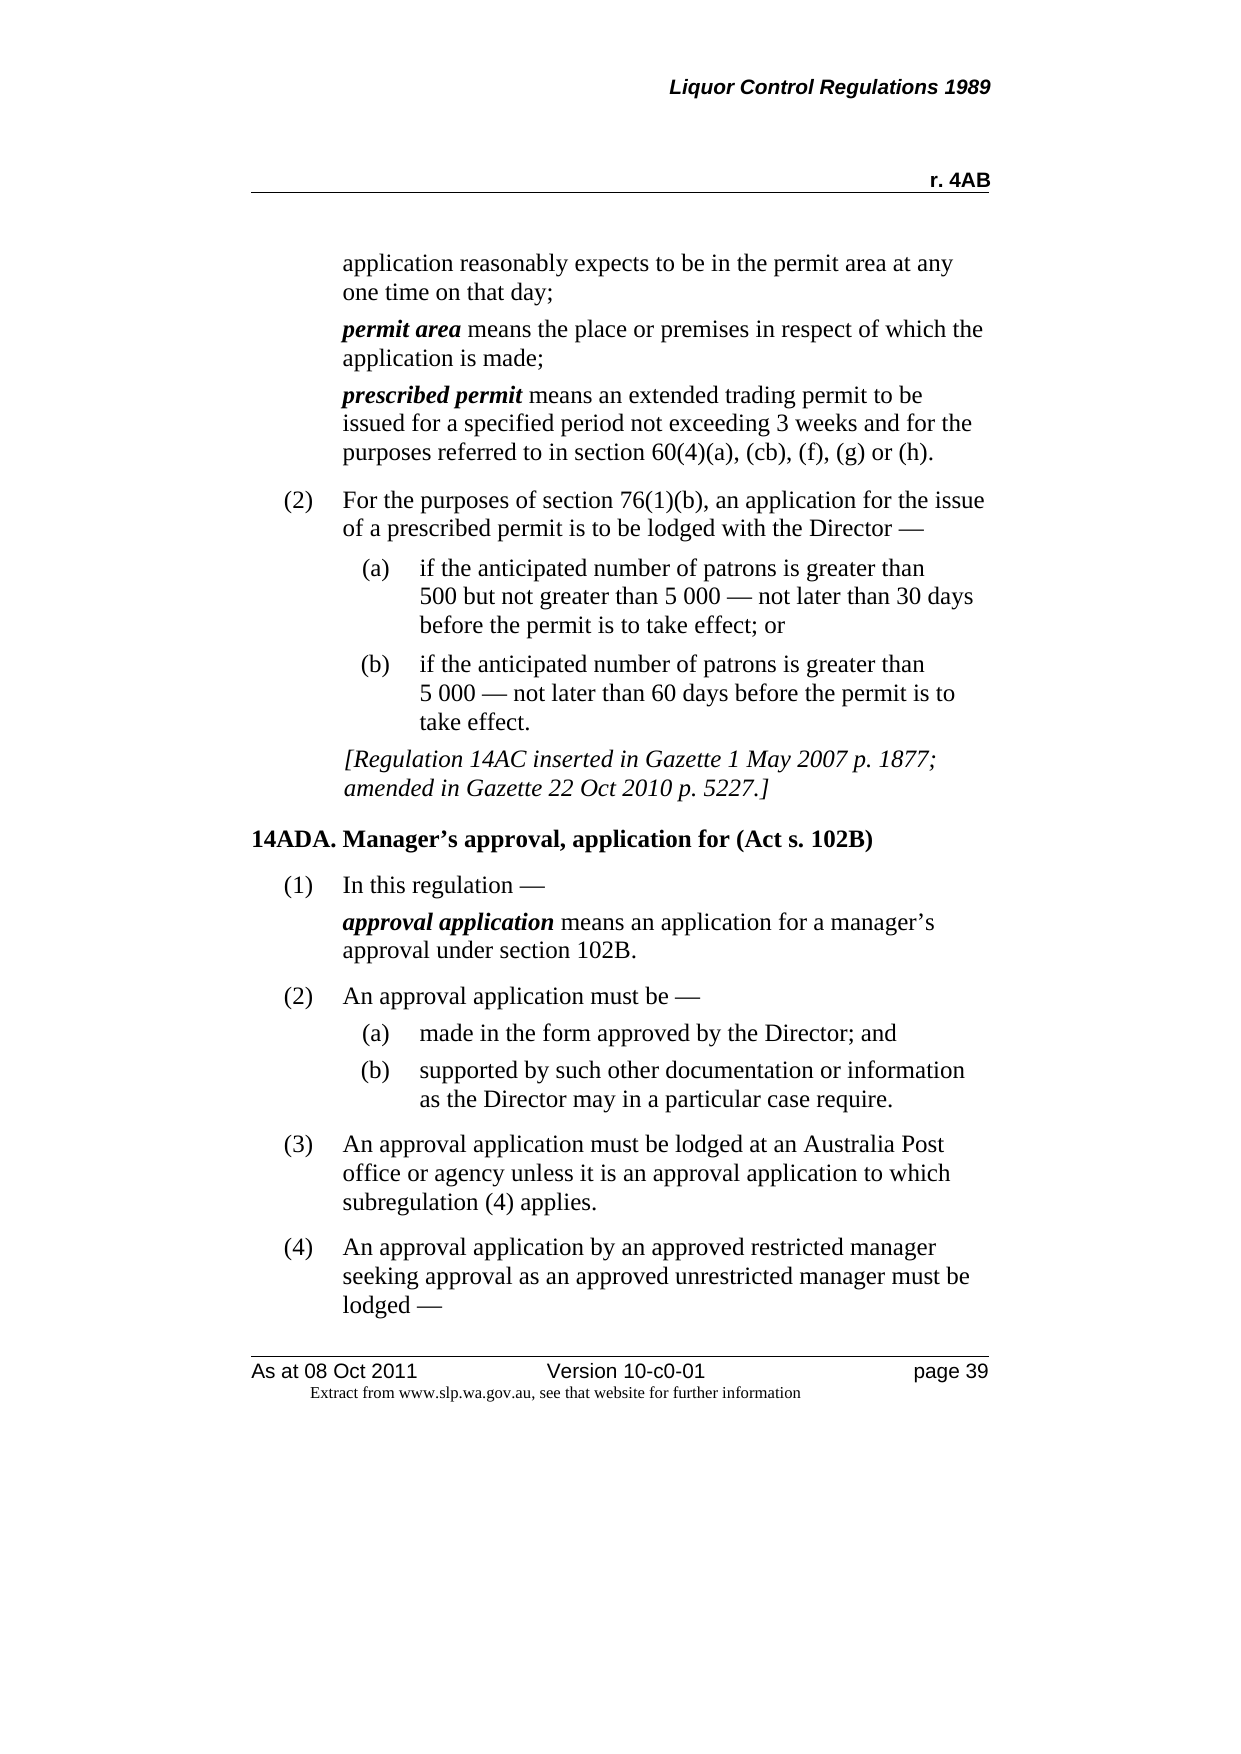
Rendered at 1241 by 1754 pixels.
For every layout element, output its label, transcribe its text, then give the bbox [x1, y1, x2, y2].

text (1) In this regulation — [251, 870, 989, 898]
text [251, 248, 989, 306]
text (3) An approval application must be lodged at an Australia Post office or agency unless it is an approval application to which subregulation (4) applies. [251, 1129, 989, 1216]
text approval application means an application for a manager’s approval under section 102B. [251, 907, 989, 964]
text prescribed permit means an extended trading permit to be issued for a specified period not exceeding 3 weeks and for the purposes referred to in section 60(4)(a), (cb), (f), (g) or (h). [251, 380, 989, 466]
text (4) An approval application by an approved restricted manager seeking approval as an approved unrestricted manager must be lodged — [251, 1232, 989, 1318]
text (a) made in the form approved by the Director; and [251, 1018, 989, 1047]
text permit area means the place or premises in respect of which the application is made; [251, 314, 989, 371]
subtitle 14ADA. Manager’s approval, application for (Act s. 102B) [251, 824, 989, 853]
text (b) if the anticipated number of patrons is greater than 5 000 — not later than 60 days before the permit is to take effect. [251, 649, 989, 736]
text (2) For the purposes of section 76(1)(b), an application for the issue of a prescribed permit is to be lodged with the Director — [251, 485, 989, 542]
text (a) if the anticipated number of patrons is greater than 500 but not greater than 5 000 — not later than 30 days before the permit is to take effect; or [251, 553, 989, 639]
text (b) supported by such other documentation or information as the Director may in a particular case require. [251, 1055, 989, 1113]
text (2) An approval application must be — [251, 981, 989, 1010]
text [Regulation 14AC inserted in Gazette 1 May 2007 p. 1877; amended in Gazette 22 Oct 2010 p. 5227.] [251, 744, 989, 801]
